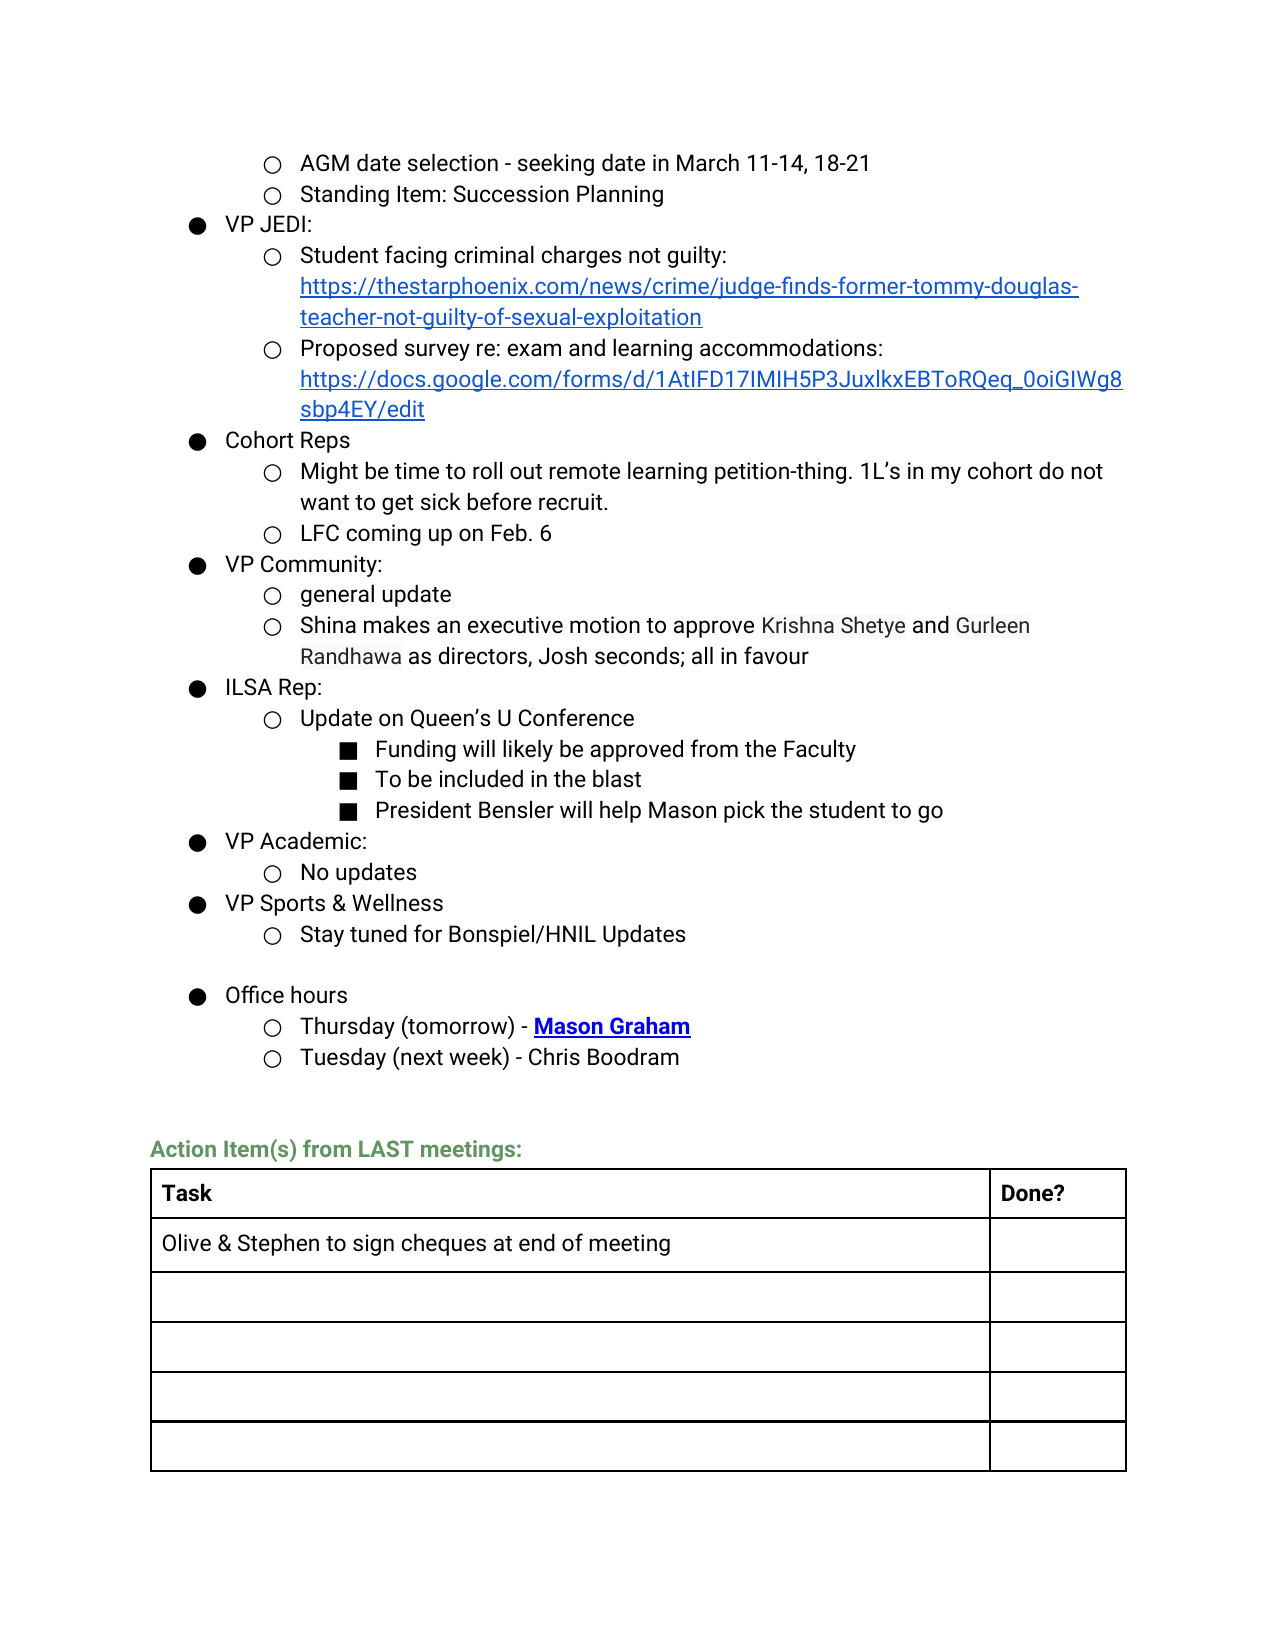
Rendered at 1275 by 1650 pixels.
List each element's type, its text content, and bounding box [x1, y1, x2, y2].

list Funding will likely be approved from the Faculty [337, 736, 1125, 763]
table_cell Olive & Stephen to sign cheques at end of meeting [152, 1219, 989, 1271]
list Might be time to roll out remote learning petition-thing. 1L’s in my cohort do not want to get sick before recruit. [262, 458, 1125, 516]
list general update [262, 582, 1125, 608]
table_cell [152, 1273, 989, 1321]
list To be included in the blast [337, 767, 1125, 793]
list Cohort Reps [187, 427, 1125, 454]
list President Bensler will help Mason pick the student to go [337, 797, 1125, 824]
list VP Community: [187, 551, 1125, 578]
table_cell [991, 1323, 1125, 1371]
table_header Task [152, 1170, 989, 1217]
table_header Done? [991, 1170, 1125, 1217]
table_cell [991, 1273, 1125, 1321]
list No updates [262, 859, 1125, 886]
table_cell [991, 1423, 1125, 1470]
list Tuesday (next week) - Chris Boodram [262, 1044, 1125, 1071]
list AGM date selection - seeking date in March 11-14, 18-21 [262, 150, 1125, 177]
list Office hours [187, 982, 1125, 1009]
list Student facing criminal charges not guilty: https://thestarphoenix.com/news/crime/judge-finds-former-tommy-douglas-teacher-not-guilty-of-sexual-exploitation [262, 242, 1125, 331]
text Action Item(s) from LAST meetings: [150, 1137, 1125, 1163]
list VP Academic: [187, 828, 1125, 855]
list Stay tuned for Bonspiel/HNIL Updates [262, 921, 1125, 948]
table_cell [152, 1323, 989, 1371]
table_cell [991, 1219, 1125, 1271]
list VP JEDI: [187, 212, 1125, 238]
table_cell [152, 1423, 989, 1470]
list Thursday (tomorrow) - Mason Graham [262, 1013, 1125, 1040]
table_cell [991, 1373, 1125, 1420]
list ILSA Rep: [187, 674, 1125, 701]
list Standing Item: Succession Planning [262, 181, 1125, 208]
list Proposed survey re: exam and learning accommodations: https://docs.google.com/forms/d/1AtIFD17IMIH5P3JuxlkxEBToRQeq_0oiGIWg8sbp4EY/edit [262, 335, 1125, 423]
table_cell [152, 1373, 989, 1420]
list Update on Queen’s U Conference [262, 705, 1125, 732]
list Shina makes an executive motion to approve Krishna Shetye and Gurleen Randhawa as directors, Josh seconds; all in favour [262, 612, 1125, 670]
list VP Sports & Wellness [187, 890, 1125, 917]
list LFC coming up on Feb. 6 [262, 520, 1125, 547]
